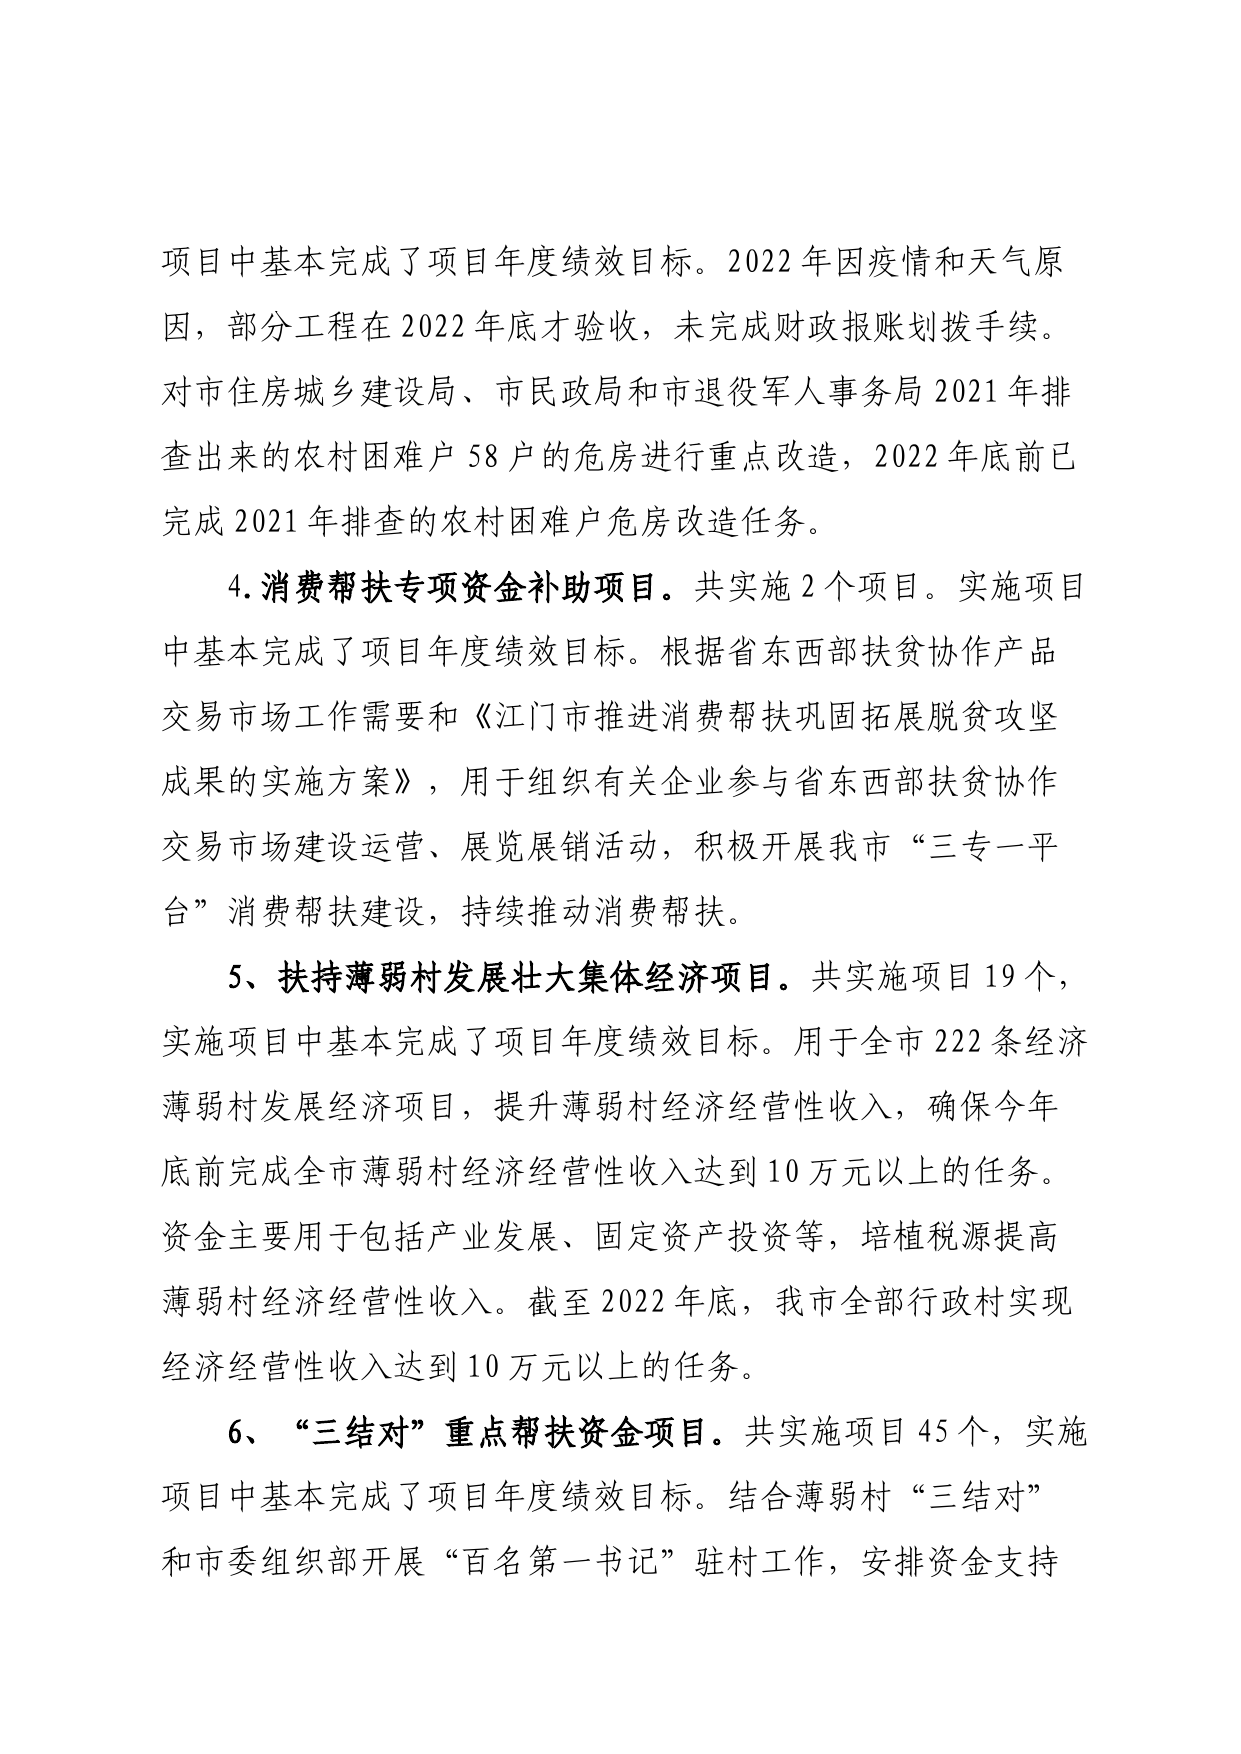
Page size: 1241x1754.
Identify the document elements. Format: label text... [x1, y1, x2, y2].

list 5、扶持薄弱村发展壮大集体经济项目。共实施项目19个，实施项目中基本完成了项目年度绩效目标。用于全市222条经济薄弱村发展经济项目，提升薄弱村经济经营性收入，确保今年底前完成全市薄弱村经济经营性收入达到10万元以上的任务。资金主要用于包括产业发展、固定资产投资等，培植税源提高薄弱村经济经营性收入。截至2022年底，我市全部行政村实现经济经营性收入达到10万元以上的任务。 [159, 942, 1093, 1397]
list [159, 227, 1093, 552]
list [159, 1397, 1093, 1592]
list 4.消费帮扶专项资金补助项目。共实施2个项目。实施项目中基本完成了项目年度绩效目标。根据省东西部扶贫协作产品交易市场工作需要和《江门市推进消费帮扶巩固拓展脱贫攻坚成果的实施方案》，用于组织有关企业参与省东西部扶贫协作交易市场建设运营、展览展销活动，积极开展我市“三专一平台”消费帮扶建设，持续推动消费帮扶。 [159, 552, 1093, 942]
